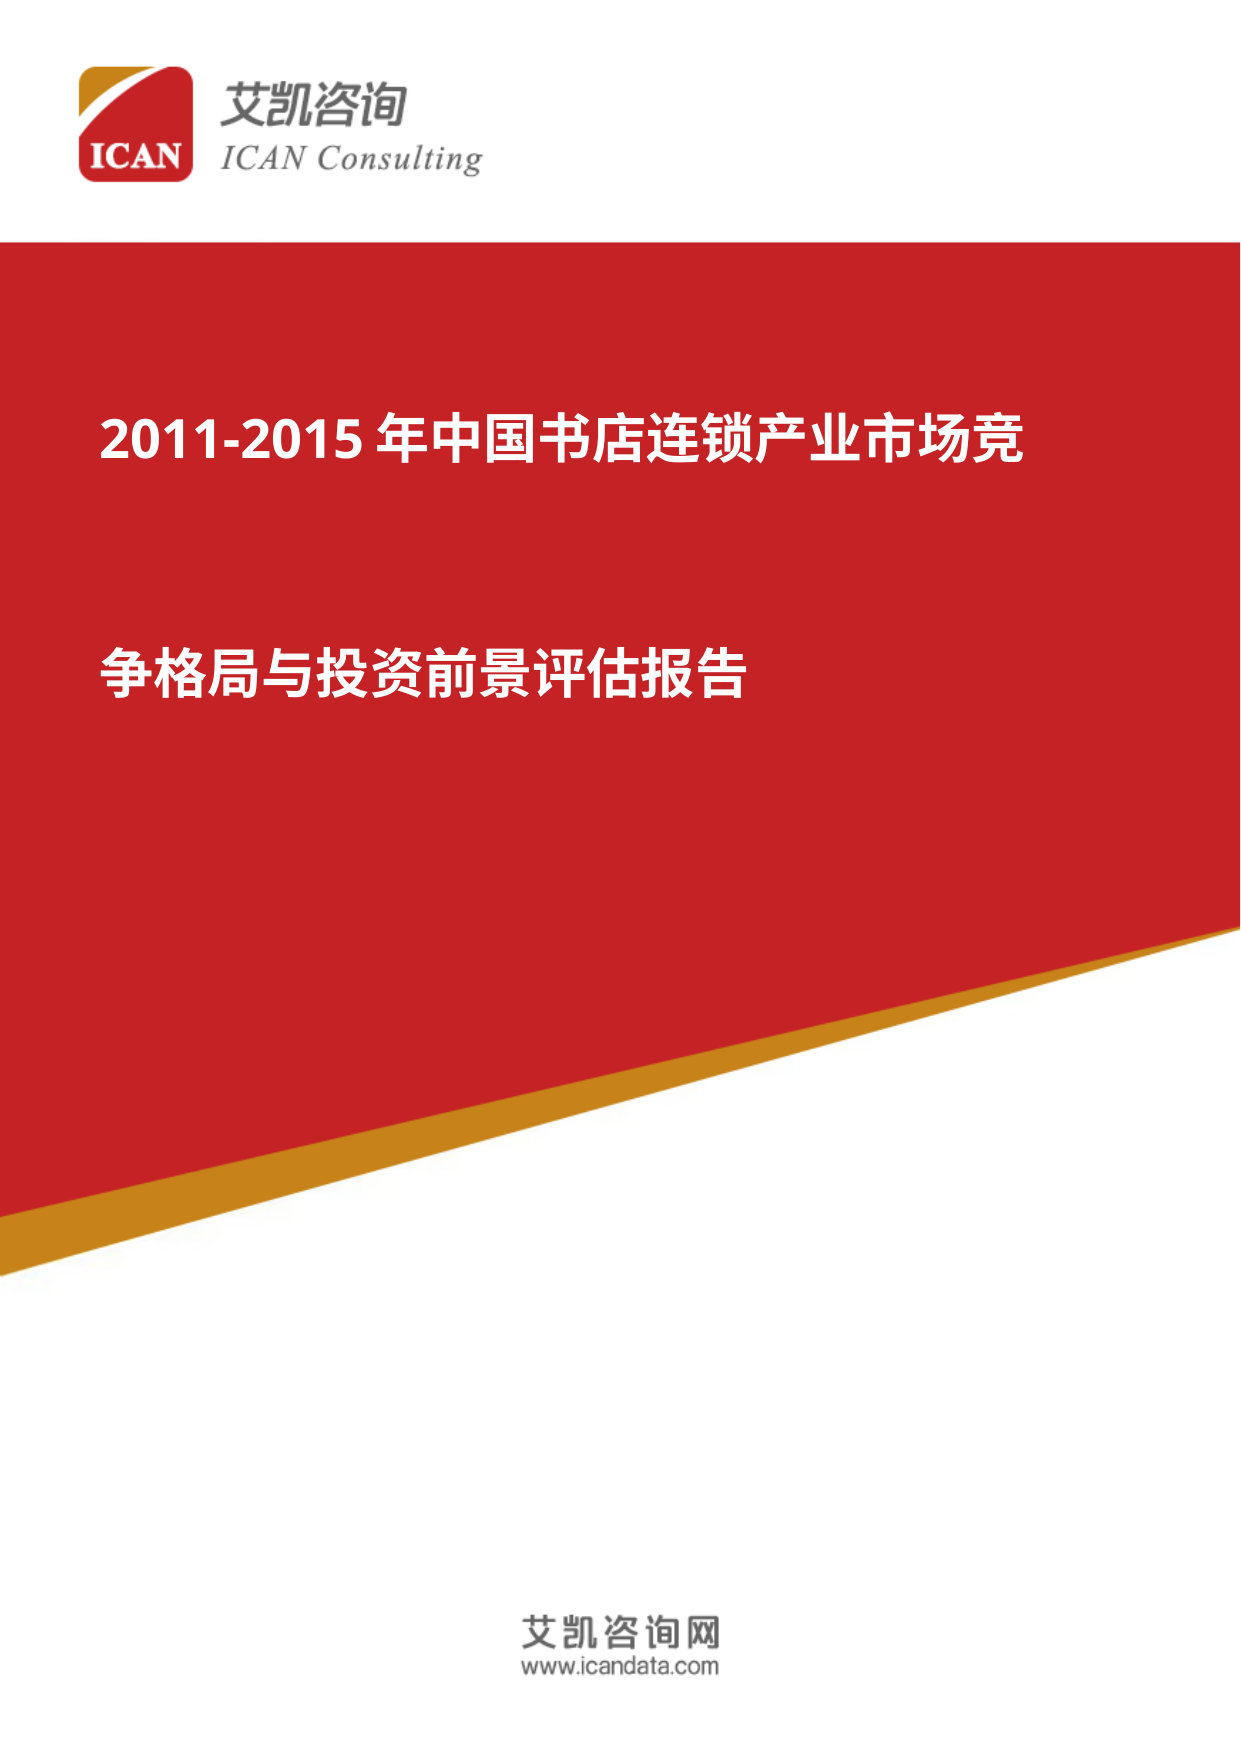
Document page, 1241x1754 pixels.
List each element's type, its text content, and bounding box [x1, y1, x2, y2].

picture [0, 5, 1241, 1754]
subtitle 2011-2015年中国书店连锁产业市场竞争格局与投资前景评估报告 [99, 386, 1053, 718]
